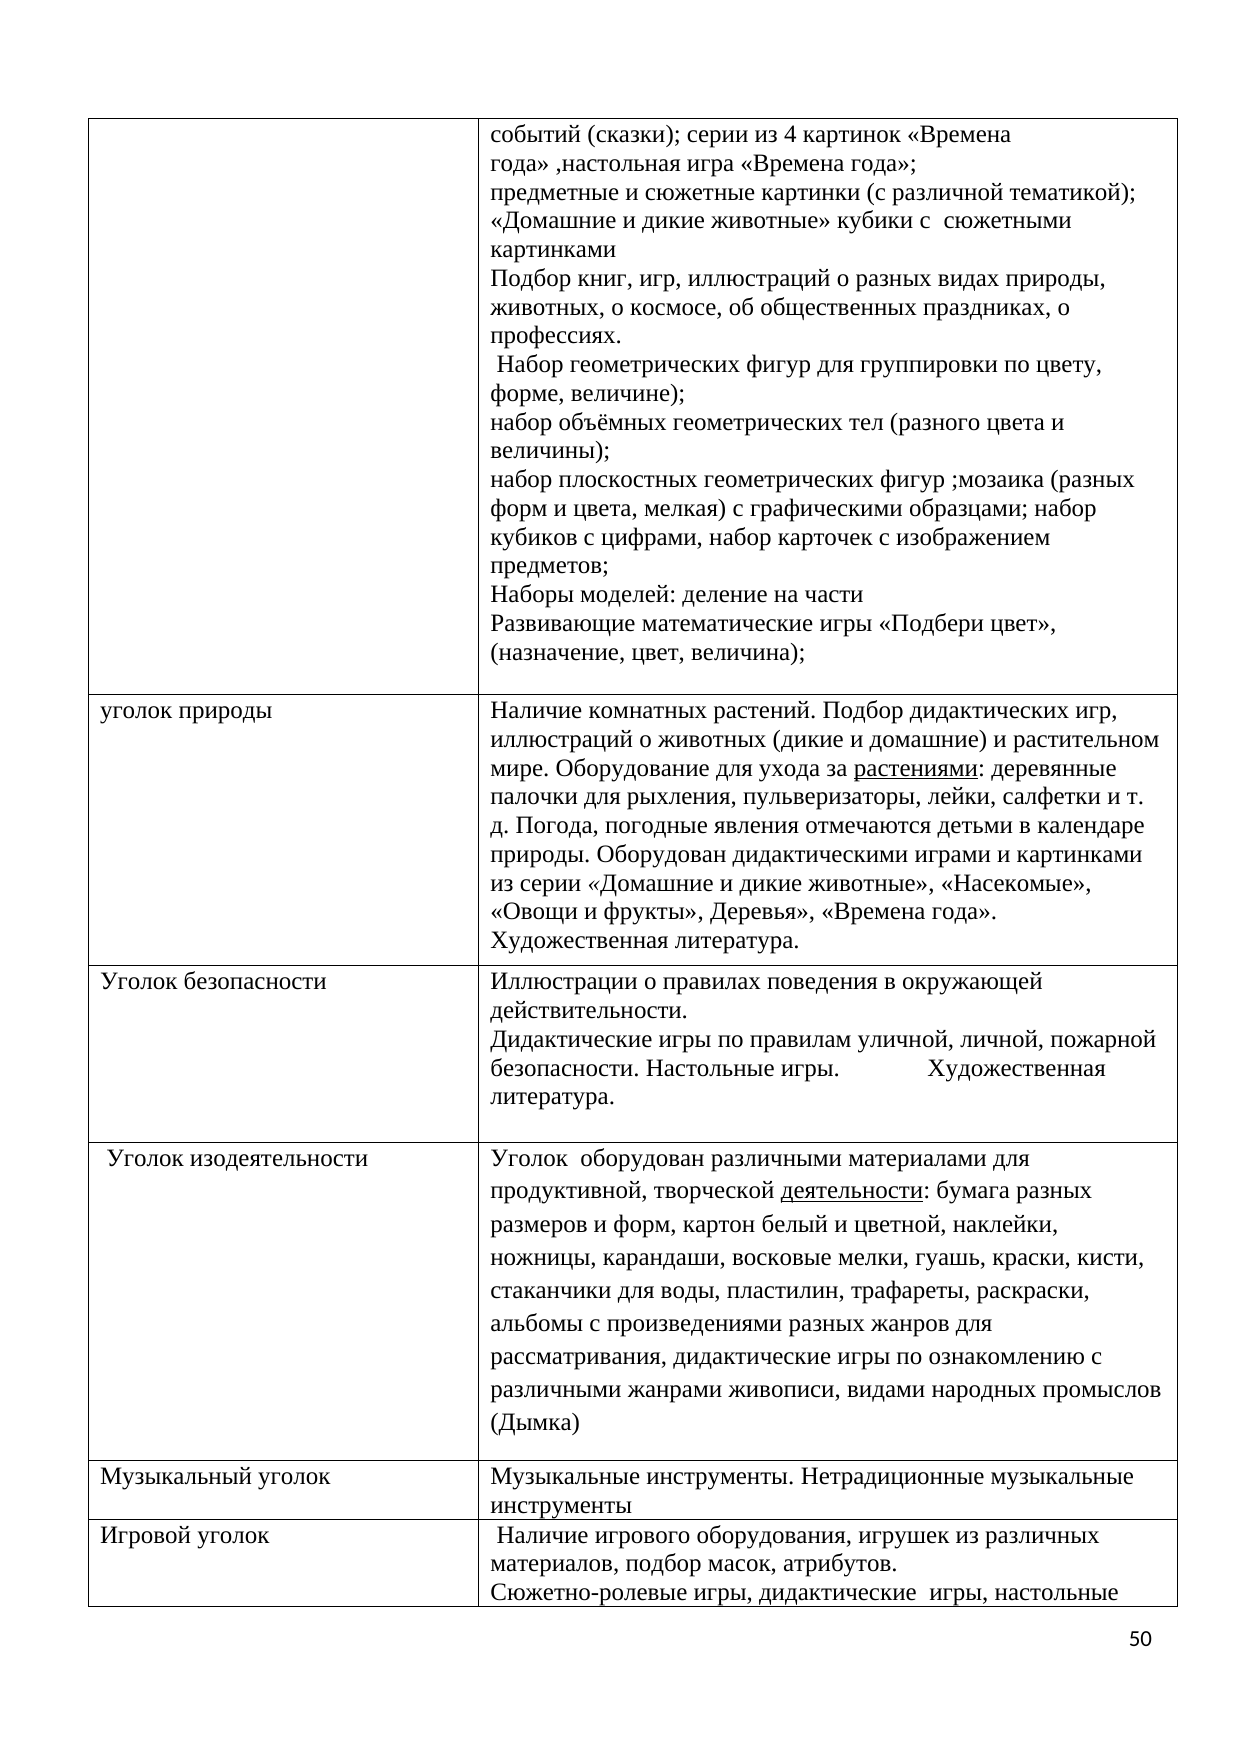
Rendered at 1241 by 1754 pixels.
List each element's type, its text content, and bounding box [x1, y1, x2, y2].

table_cell Уголок безопасности [89, 966, 478, 1142]
table_cell Наличие комнатных растений. Подбор дидактических игр, иллюстраций о животных (дикие и домашние) и растительном мире. Оборудование для ухода за растениями: деревянные палочки для рыхления, пульверизаторы, лейки, салфетки и т. д. Погода, погодные явления отмечаются детьми в календаре природы. Оборудован дидактическими играми и картинками из серии «Домашние и дикие животные», «Насекомые», «Овощи и фрукты», Деревья», «Времена года». Художественная литература. [479, 695, 1177, 965]
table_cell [479, 1520, 1177, 1606]
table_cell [479, 119, 1177, 694]
table_cell Уголок оборудован различными материалами для продуктивной, творческой деятельности: бумага разных размеров и форм, картон белый и цветной, наклейки, ножницы, карандаши, восковые мелки, гуашь, краски, кисти, стаканчики для воды, пластилин, трафареты, раскраски, альбомы с произведениями разных жанров для рассматривания, дидактические игры по ознакомлению с различными жанрами живописи, видами народных промыслов (Дымка) [479, 1143, 1177, 1460]
table_cell Музыкальный уголок [89, 1461, 478, 1519]
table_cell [89, 119, 478, 694]
table_cell Уголок изодеятельности [89, 1143, 478, 1460]
table_cell уголок природы [89, 695, 478, 965]
table_cell Музыкальные инструменты. Нетрадиционные музыкальные инструменты [479, 1461, 1177, 1519]
table_cell Иллюстрации о правилах поведения в окружающей действительности. Дидактические игры по правилам уличной, личной, пожарной безопасности. Настольные игры. Художественная литература. [479, 966, 1177, 1142]
table_cell Игровой уголок [89, 1520, 478, 1606]
